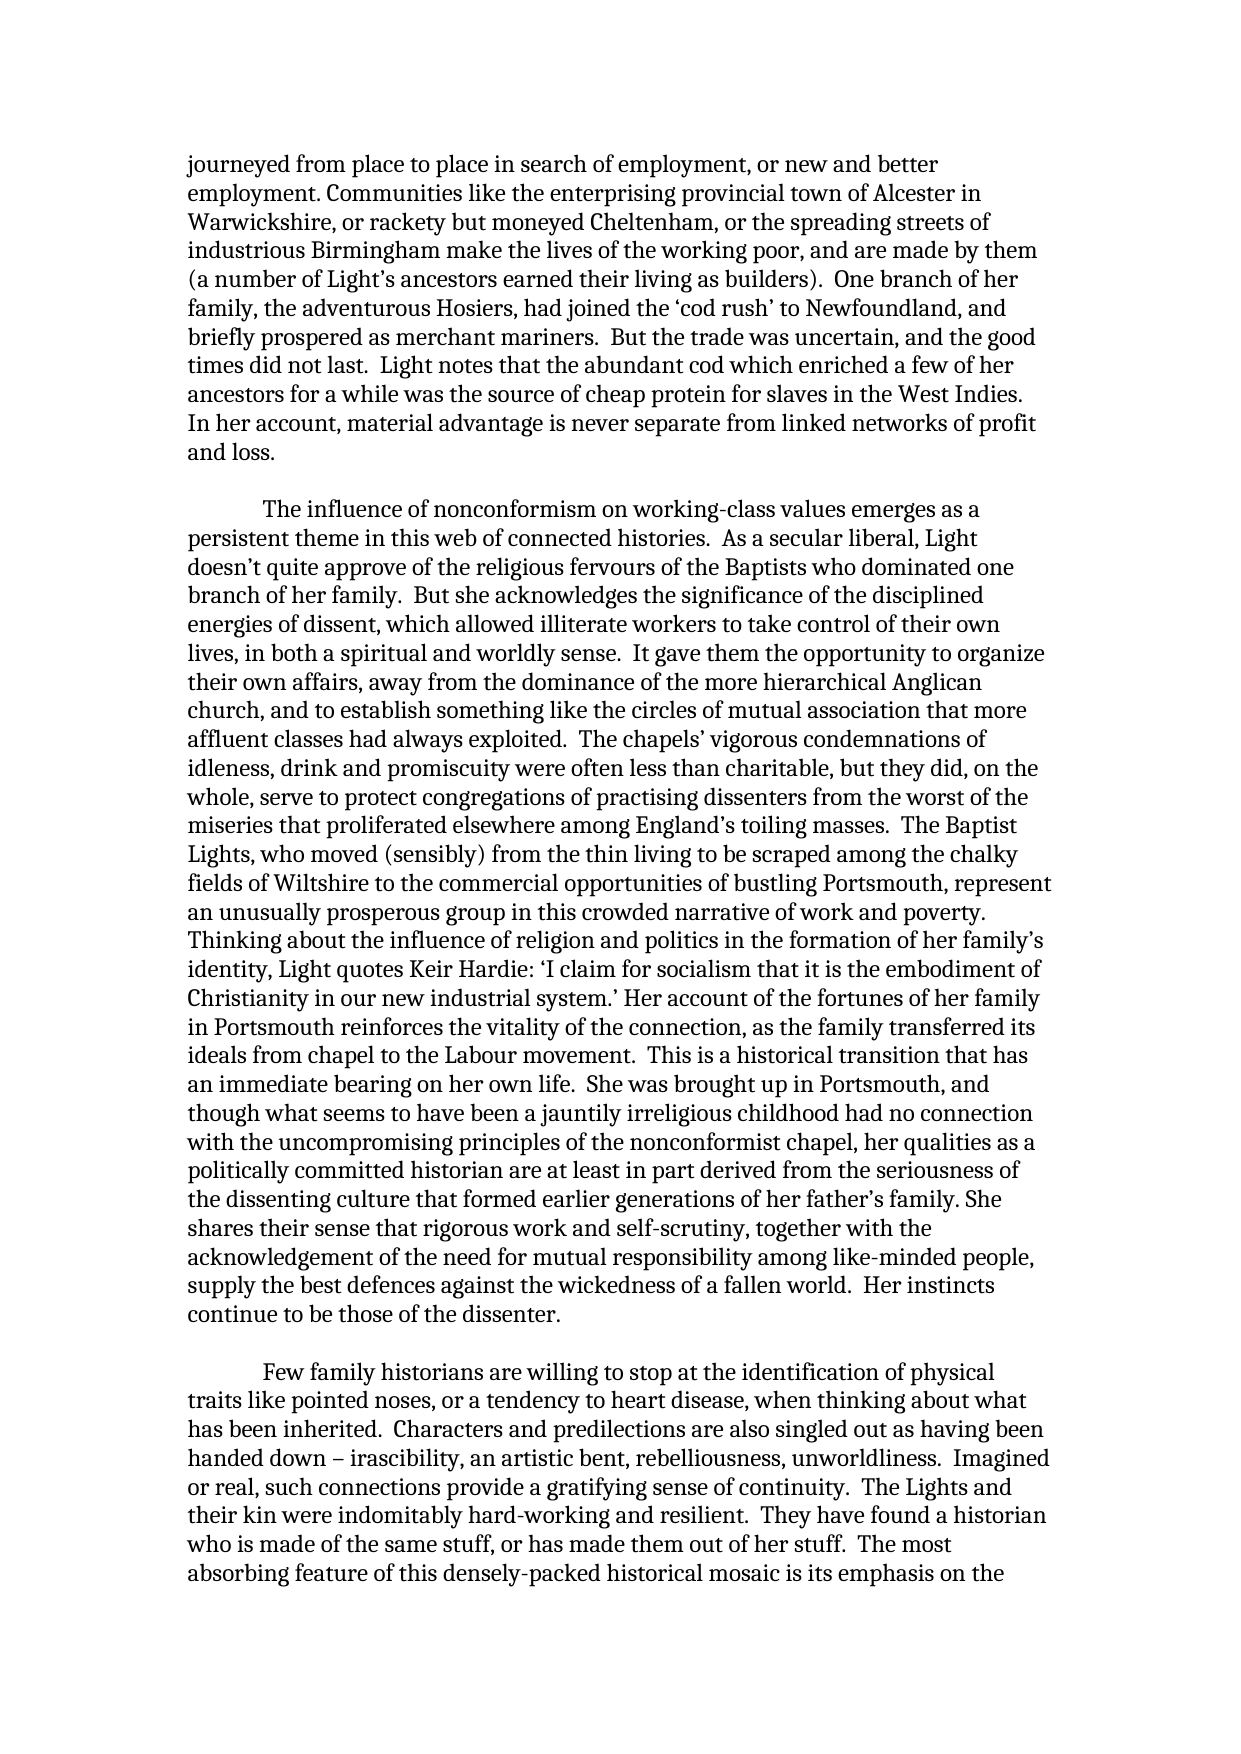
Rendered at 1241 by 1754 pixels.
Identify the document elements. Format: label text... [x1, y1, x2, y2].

text The influence of nonconformism on working-class values emerges as a persistent theme in this web of connected histories. As a secular liberal, Light doesn’t quite approve of the religious fervours of the Baptists who dominated one branch of her family. But she acknowledges the significance of the disciplined energies of dissent, which allowed illiterate workers to take control of their own lives, in both a spiritual and worldly sense. It gave them the opportunity to organize their own affairs, away from the dominance of the more hierarchical Anglican church, and to establish something like the circles of mutual association that more affluent classes had always exploited. The chapels’ vigorous condemnations of idleness, drink and promiscuity were often less than charitable, but they did, on the whole, serve to protect congregations of practising dissenters from the worst of the miseries that proliferated elsewhere among England’s toiling masses. The Baptist Lights, who moved (sensibly) from the thin living to be scraped among the chalky fields of Wiltshire to the commercial opportunities of bustling Portsmouth, represent an unusually prosperous group in this crowded narrative of work and poverty. Thinking about the influence of religion and politics in the formation of her family’s identity, Light quotes Keir Hardie: ‘I claim for socialism that it is the embodiment of Christianity in our new industrial system.’ Her account of the fortunes of her family in Portsmouth reinforces the vitality of the connection, as the family transferred its ideals from chapel to the Labour movement. This is a historical transition that has an immediate bearing on her own life. She was brought up in Portsmouth, and though what seems to have been a jauntily irreligious childhood had no connection with the uncompromising principles of the nonconformist chapel, her qualities as a politically committed historian are at least in part derived from the seriousness of the dissenting culture that formed earlier generations of her father’s family. She shares their sense that rigorous work and self-scrutiny, together with the acknowledgement of the need for mutual responsibility among like-minded people, supply the best defences against the wickedness of a fallen world. Her instincts continue to be those of the dissenter. [187, 495, 1053, 1329]
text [187, 150, 1053, 466]
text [187, 1357, 1053, 1587]
